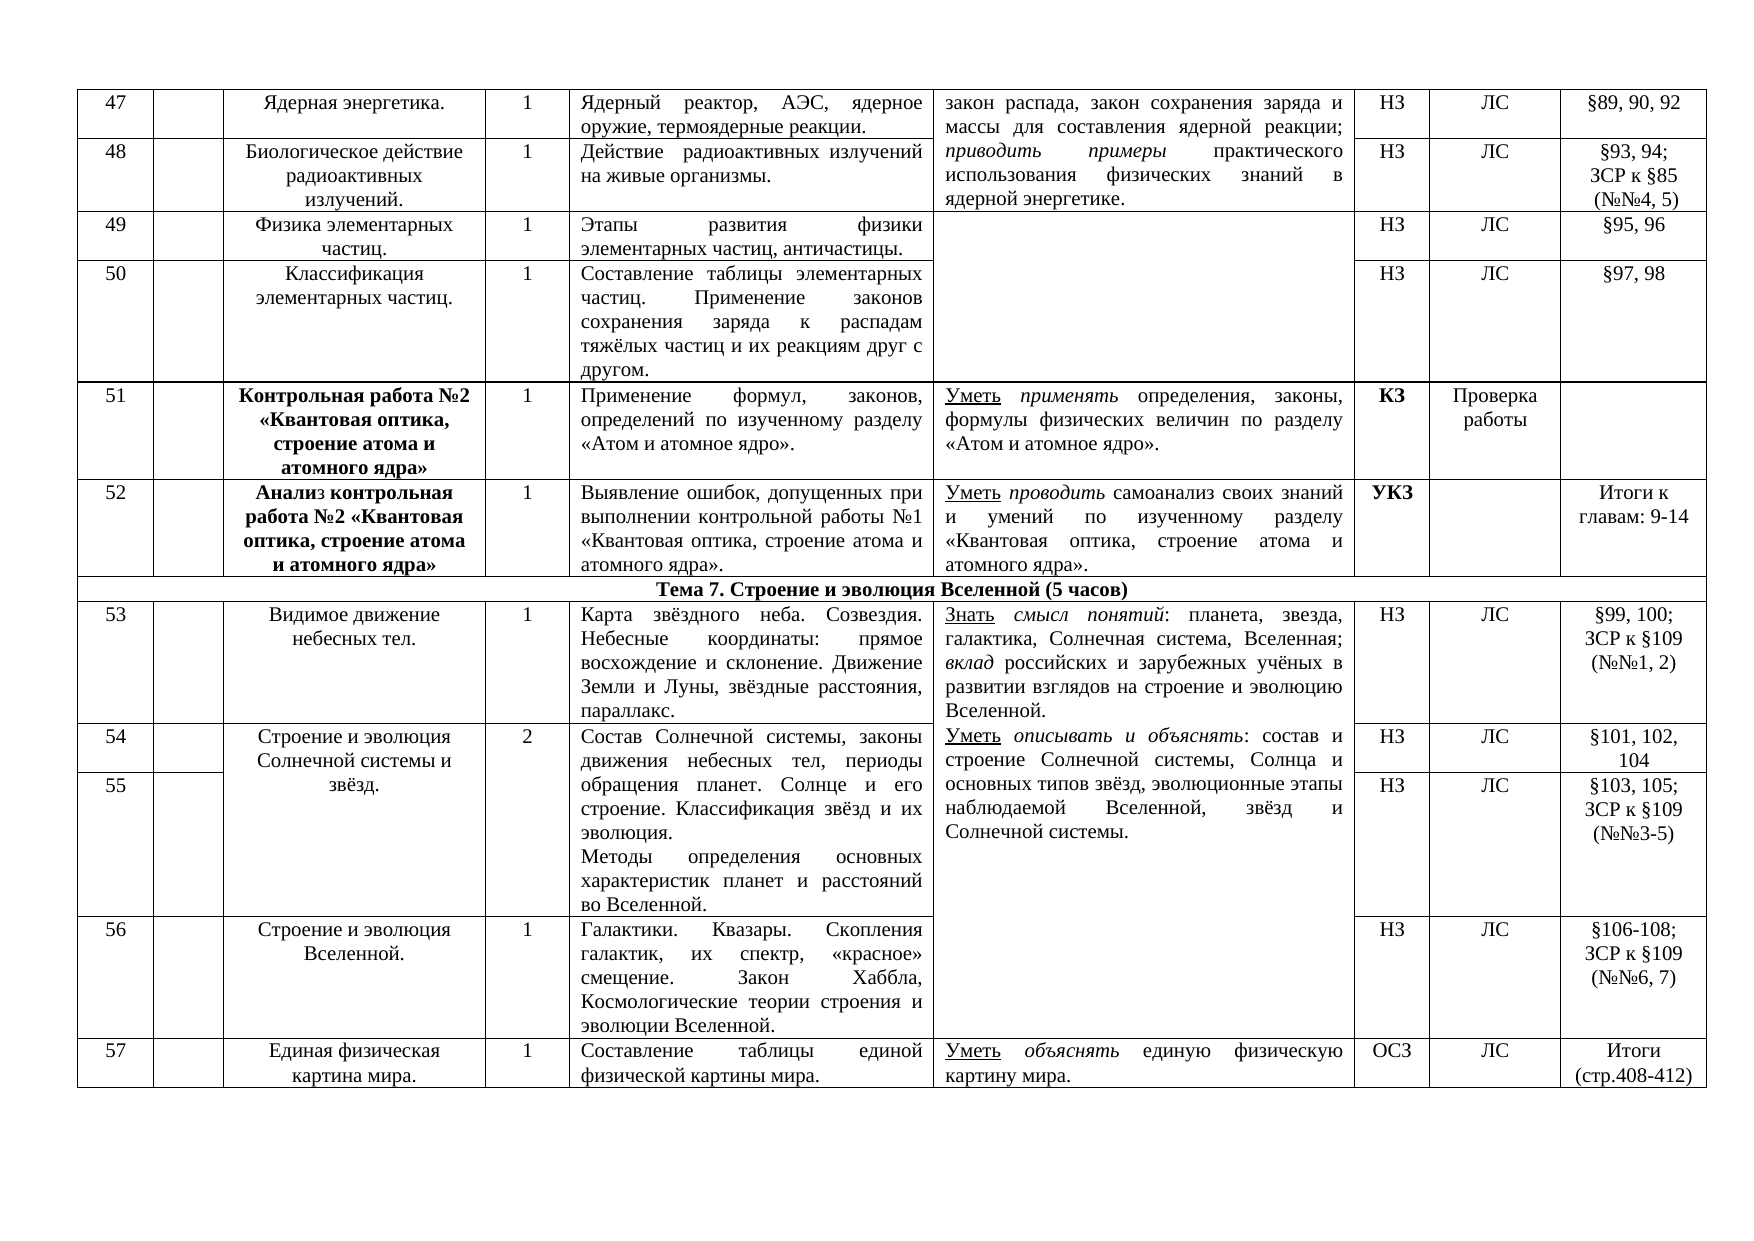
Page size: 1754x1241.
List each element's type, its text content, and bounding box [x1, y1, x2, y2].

table_cell Составление таблицы элементарных частиц. Применение законов сохранения заряда к распадам тяжёлых частиц и их реакциям друг с другом. [570, 261, 933, 381]
table_cell §97, 98 [1561, 261, 1706, 381]
table_cell 1 [486, 602, 569, 722]
table_cell Состав Солнечной системы, законы движения небесных тел, периоды обращения планет. Солнце и его строение. Классификация звёзд и их эволюция. Методы определения основных характеристик планет и расстояний во Вселенной. [570, 724, 933, 916]
table_cell Физика элементарных частиц. [224, 212, 485, 260]
table_cell НЗ [1355, 917, 1429, 1037]
table_cell Тема 7. Строение и эволюция Вселенной (5 часов) [78, 577, 1706, 601]
table_cell Ядерный реактор, АЭС, ядерное оружие, термоядерные реакции. [570, 90, 933, 138]
table_cell §99, 100; ЗСР к §109 (№№1, 2) [1561, 602, 1706, 722]
table_cell 1 [486, 212, 569, 260]
table_cell НЗ [1355, 261, 1429, 381]
table_cell Уметь объяснять единую физическую картину мира. [934, 1039, 1354, 1087]
table_cell [154, 139, 223, 211]
table_cell 1 [486, 261, 569, 381]
table_cell УКЗ [1355, 480, 1429, 576]
table_cell Биологическое действие радиоактивных излучений. [224, 139, 485, 211]
table_cell Единая физическая картина мира. [224, 1039, 485, 1087]
table_cell [154, 383, 223, 479]
table_cell ЛС [1430, 773, 1560, 916]
table_cell ЛС [1430, 602, 1560, 722]
table_cell 1 [486, 480, 569, 576]
table_cell 1 [486, 917, 569, 1037]
table_cell [1430, 480, 1560, 576]
table_cell Контрольная работа №2 «Квантовая оптика, строение атома и атомного ядра» [224, 383, 485, 479]
table_cell 50 [78, 261, 153, 381]
table_cell §103, 105; ЗСР к §109 (№№3-5) [1561, 773, 1706, 916]
table_cell §89, 90, 92 [1561, 90, 1706, 138]
table_cell ЛС [1430, 1039, 1560, 1087]
table_cell 48 [78, 139, 153, 211]
table_cell Итоги к главам: 9-14 [1561, 480, 1706, 576]
table_cell 54 [78, 724, 153, 772]
table_cell НЗ [1355, 724, 1429, 772]
table_cell §93, 94; ЗСР к §85 (№№4, 5) [1561, 139, 1706, 211]
table_cell НЗ [1355, 139, 1429, 211]
table_cell Классификация элементарных частиц. [224, 261, 485, 381]
table_cell ЛС [1430, 90, 1560, 138]
table_cell Галактики. Квазары. Скопления галактик, их спектр, «красное» смещение. Закон Хаббла, Космологические теории строения и эволюции Вселенной. [570, 917, 933, 1037]
table_cell [1561, 383, 1706, 479]
table_cell [154, 773, 223, 916]
table_cell 47 [78, 90, 153, 138]
table_cell 1 [486, 90, 569, 138]
table_cell [154, 724, 223, 772]
table_cell [154, 1039, 223, 1087]
table_cell 57 [78, 1039, 153, 1087]
table_cell ЛС [1430, 261, 1560, 381]
table_cell Применение формул, законов, определений по изученному разделу «Атом и атомное ядро». [570, 383, 933, 479]
table_cell [154, 90, 223, 138]
table_cell Составление таблицы единой физической картины мира. [570, 1039, 933, 1087]
table_cell Уметь применять определения, законы, формулы физических величин по разделу «Атом и атомное ядро». [934, 383, 1354, 479]
table_cell [154, 602, 223, 722]
table_cell §95, 96 [1561, 212, 1706, 260]
table_cell НЗ [1355, 90, 1429, 138]
table_cell Действие радиоактивных излучений на живые организмы. [570, 139, 933, 211]
table_cell Этапы развития физики элементарных частиц, античастицы. [570, 212, 933, 260]
table_cell [154, 480, 223, 576]
table_cell 56 [78, 917, 153, 1037]
table_cell Анализ контрольная работа №2 «Квантовая оптика, строение атома и атомного ядра» [224, 480, 485, 576]
table_cell 52 [78, 480, 153, 576]
table_cell Проверка работы [1430, 383, 1560, 479]
table_cell Выявление ошибок, допущенных при выполнении контрольной работы №1 «Квантовая оптика, строение атома и атомного ядра». [570, 480, 933, 576]
table_cell НЗ [1355, 212, 1429, 260]
table_cell 51 [78, 383, 153, 479]
table_cell §101, 102, 104 [1561, 724, 1706, 772]
table_cell Уметь проводить самоанализ своих знаний и умений по изученному разделу «Квантовая оптика, строение атома и атомного ядра». [934, 480, 1354, 576]
table_cell ОСЗ [1355, 1039, 1429, 1087]
table_cell §106-108; ЗСР к §109 (№№6, 7) [1561, 917, 1706, 1037]
table_cell [934, 212, 1354, 381]
table_cell ЛС [1430, 917, 1560, 1037]
table_cell Строение и эволюция Вселенной. [224, 917, 485, 1037]
table_cell [154, 212, 223, 260]
table_cell 49 [78, 212, 153, 260]
table_cell Знать смысл понятий: планета, звезда, галактика, Солнечная система, Вселенная; вклад российских и зарубежных учёных в развитии взглядов на строение и эволюцию Вселенной. Уметь описывать и объяснять: состав и строение Солнечной системы, Солнца и основных типов звёзд, эволюционные этапы наблюдаемой Вселенной, звёзд и Солнечной системы. [934, 602, 1354, 1037]
table_cell [154, 261, 223, 381]
table_cell 1 [486, 139, 569, 211]
table_cell Строение и эволюция Солнечной системы и звёзд. [224, 724, 485, 916]
table_cell Итоги (стр.408-412) [1561, 1039, 1706, 1087]
table_cell 1 [486, 383, 569, 479]
table_cell 1 [486, 1039, 569, 1087]
table_cell ЛС [1430, 212, 1560, 260]
table_cell Видимое движение небесных тел. [224, 602, 485, 722]
table_cell 2 [486, 724, 569, 916]
table_cell [154, 917, 223, 1037]
table_cell НЗ [1355, 773, 1429, 916]
table_cell НЗ [1355, 602, 1429, 722]
table_cell ЛС [1430, 724, 1560, 772]
table_cell Карта звёздного неба. Созвездия. Небесные координаты: прямое восхождение и склонение. Движение Земли и Луны, звёздные расстояния, параллакс. [570, 602, 933, 722]
table_cell Ядерная энергетика. [224, 90, 485, 138]
table_cell ЛС [1430, 139, 1560, 211]
table_cell 53 [78, 602, 153, 722]
table_cell 55 [78, 773, 153, 916]
table_cell КЗ [1355, 383, 1429, 479]
